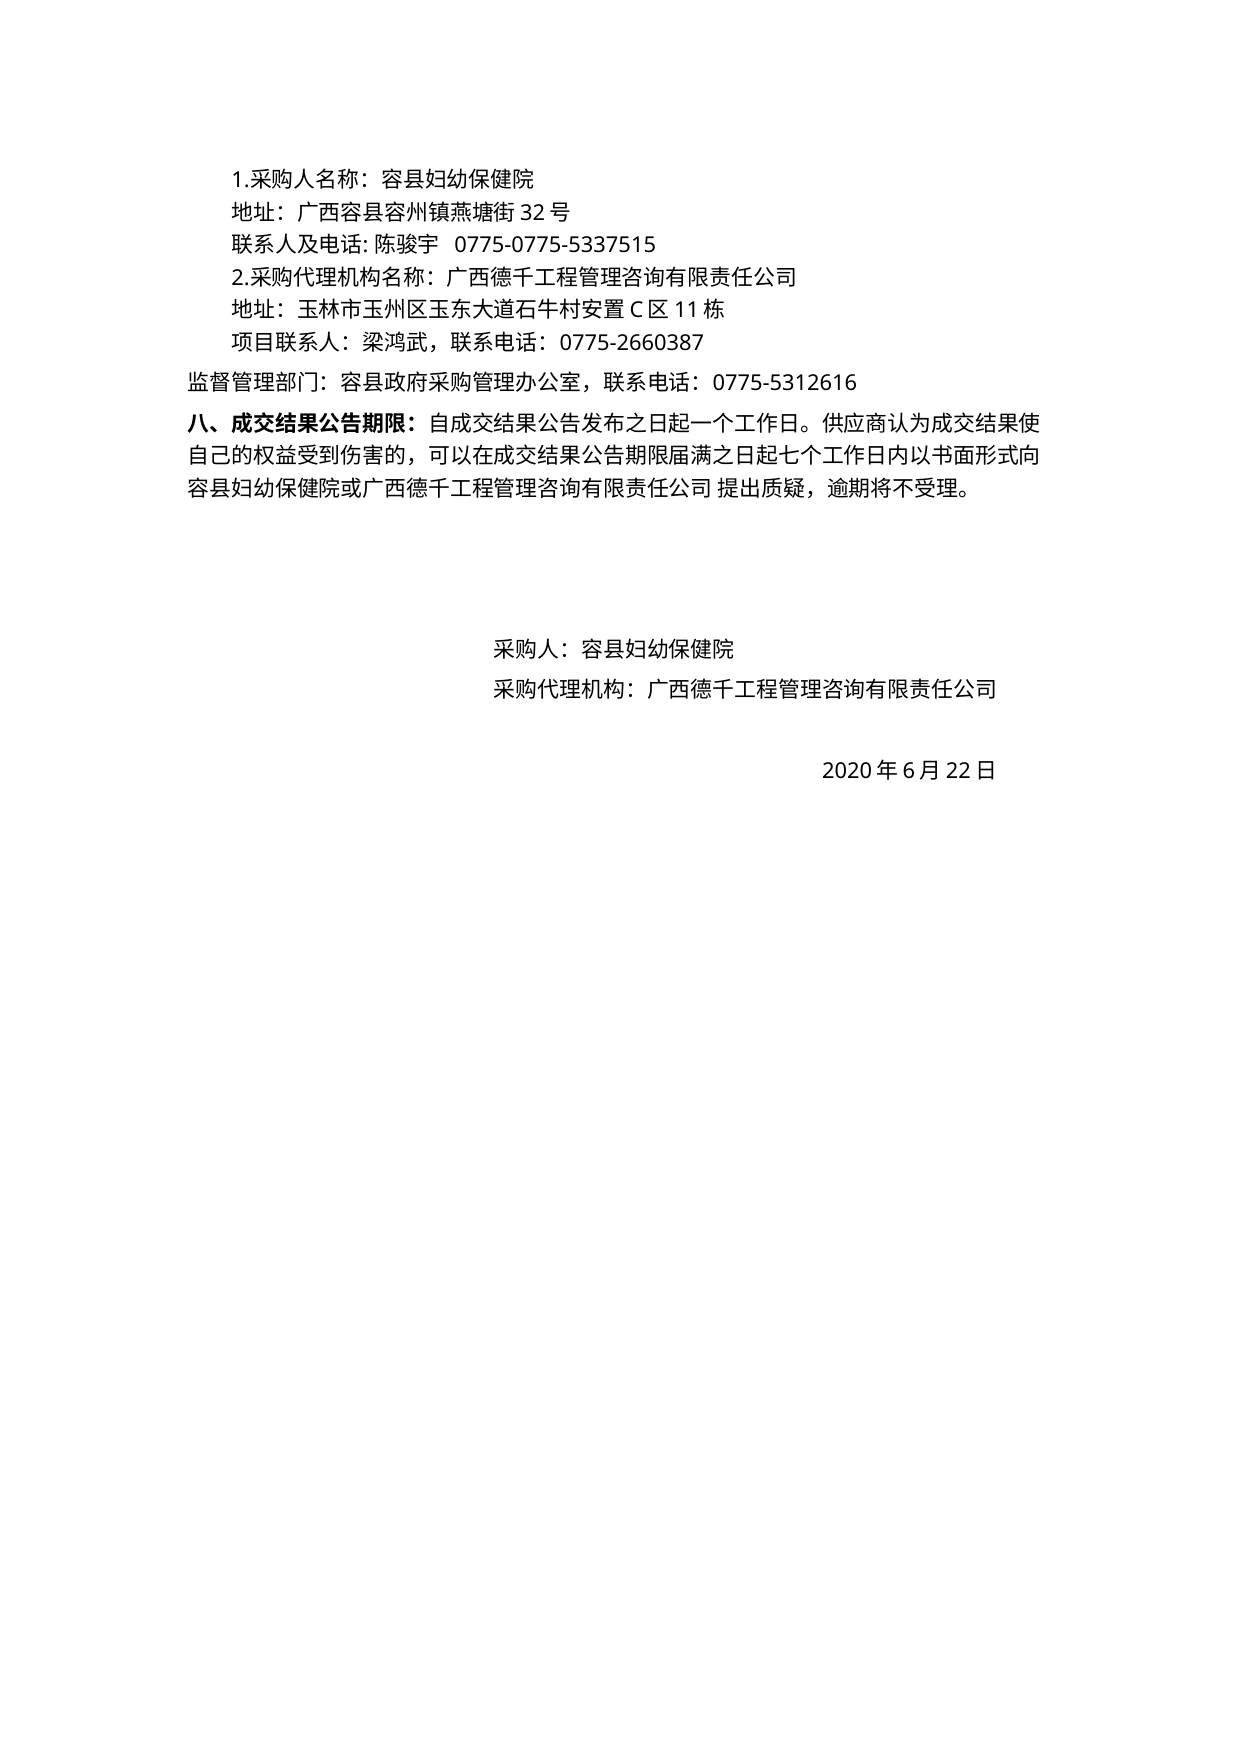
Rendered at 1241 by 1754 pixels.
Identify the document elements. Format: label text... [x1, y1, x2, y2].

text 地址：玉林市玉州区玉东大道石牛村安置C区11栋 [187, 292, 1053, 324]
text 监督管理部门：容县政府采购管理办公室，联系电话：0775-5312616 [187, 365, 1053, 397]
text 采购代理机构：广西德千工程管理咨询有限责任公司 [187, 672, 1053, 704]
text 2.采购代理机构名称：广西德千工程管理咨询有限责任公司 [187, 259, 1053, 292]
text 项目联系人：梁鸿武，联系电话：0775-2660387 [187, 324, 1053, 357]
text 八、成交结果公告期限：自成交结果公告发布之日起一个工作日。供应商认为成交结果使自己的权益受到伤害的，可以在成交结果公告期限届满之日起七个工作日内以书面形式向容县妇幼保健院或广西德千工程管理咨询有限责任公司 提出质疑，逾期将不受理。 [187, 405, 1053, 503]
text 地址：广西容县容州镇燕塘街32号 [187, 194, 1053, 227]
text 1.采购人名称：容县妇幼保健院 [187, 162, 1053, 194]
text 2020年6月22日 [187, 752, 1053, 785]
text 联系人及电话: 陈骏宇 0775-0775-5337515 [187, 227, 1053, 259]
text 采购人：容县妇幼保健院 [187, 631, 1053, 664]
